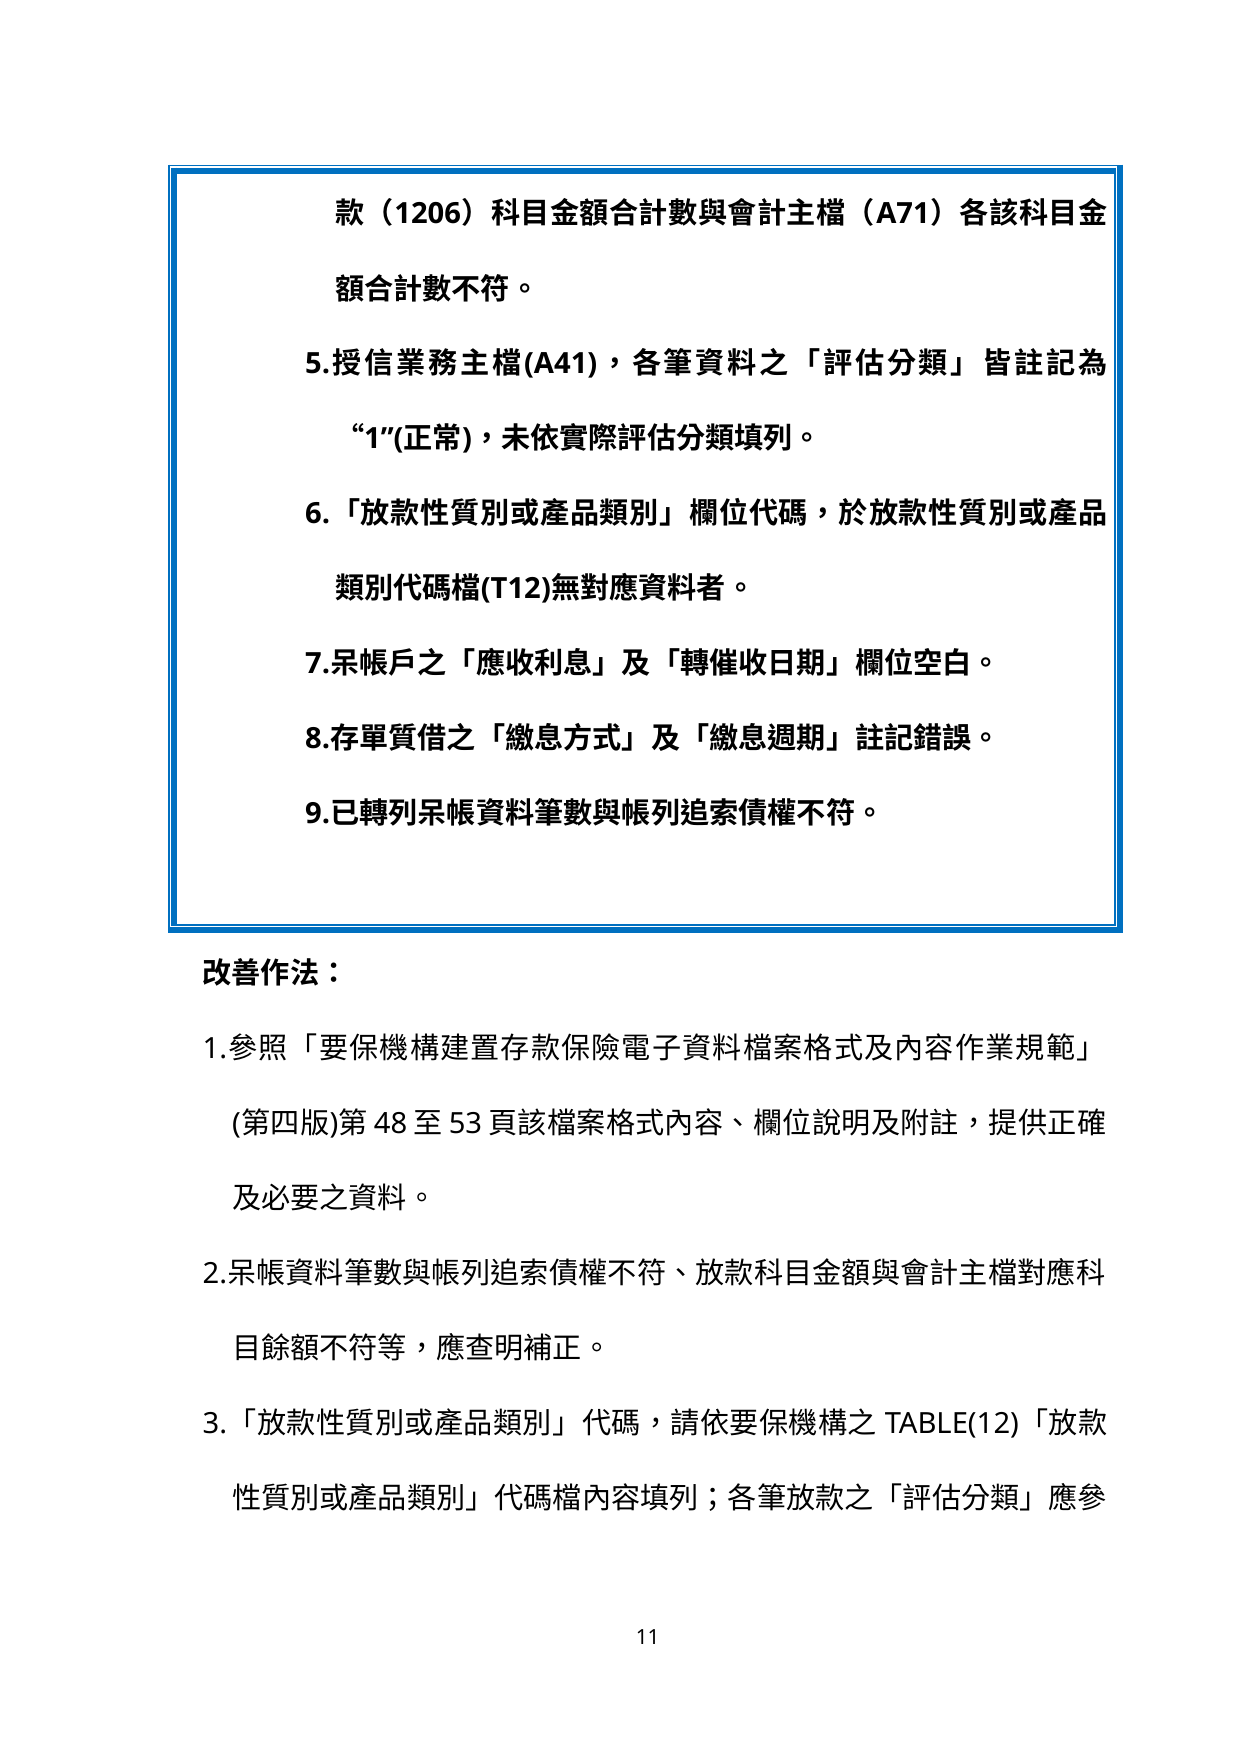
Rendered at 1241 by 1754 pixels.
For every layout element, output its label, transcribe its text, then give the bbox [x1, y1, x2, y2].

text 1.參照「要保機構建置存款保險電子資料檔案格式及內容作業規範」(第四版)第48至53頁該檔案格式內容、欄位說明及附註，提供正確及必要之資料。 [202, 1008, 1107, 1233]
text 改善作法： [202, 933, 1107, 1008]
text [202, 1383, 1107, 1533]
text 2.呆帳資料筆數與帳列追索債權不符、放款科目金額與會計主檔對應科目餘額不符等，應查明補正。 [202, 1233, 1107, 1383]
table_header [177, 174, 1114, 924]
